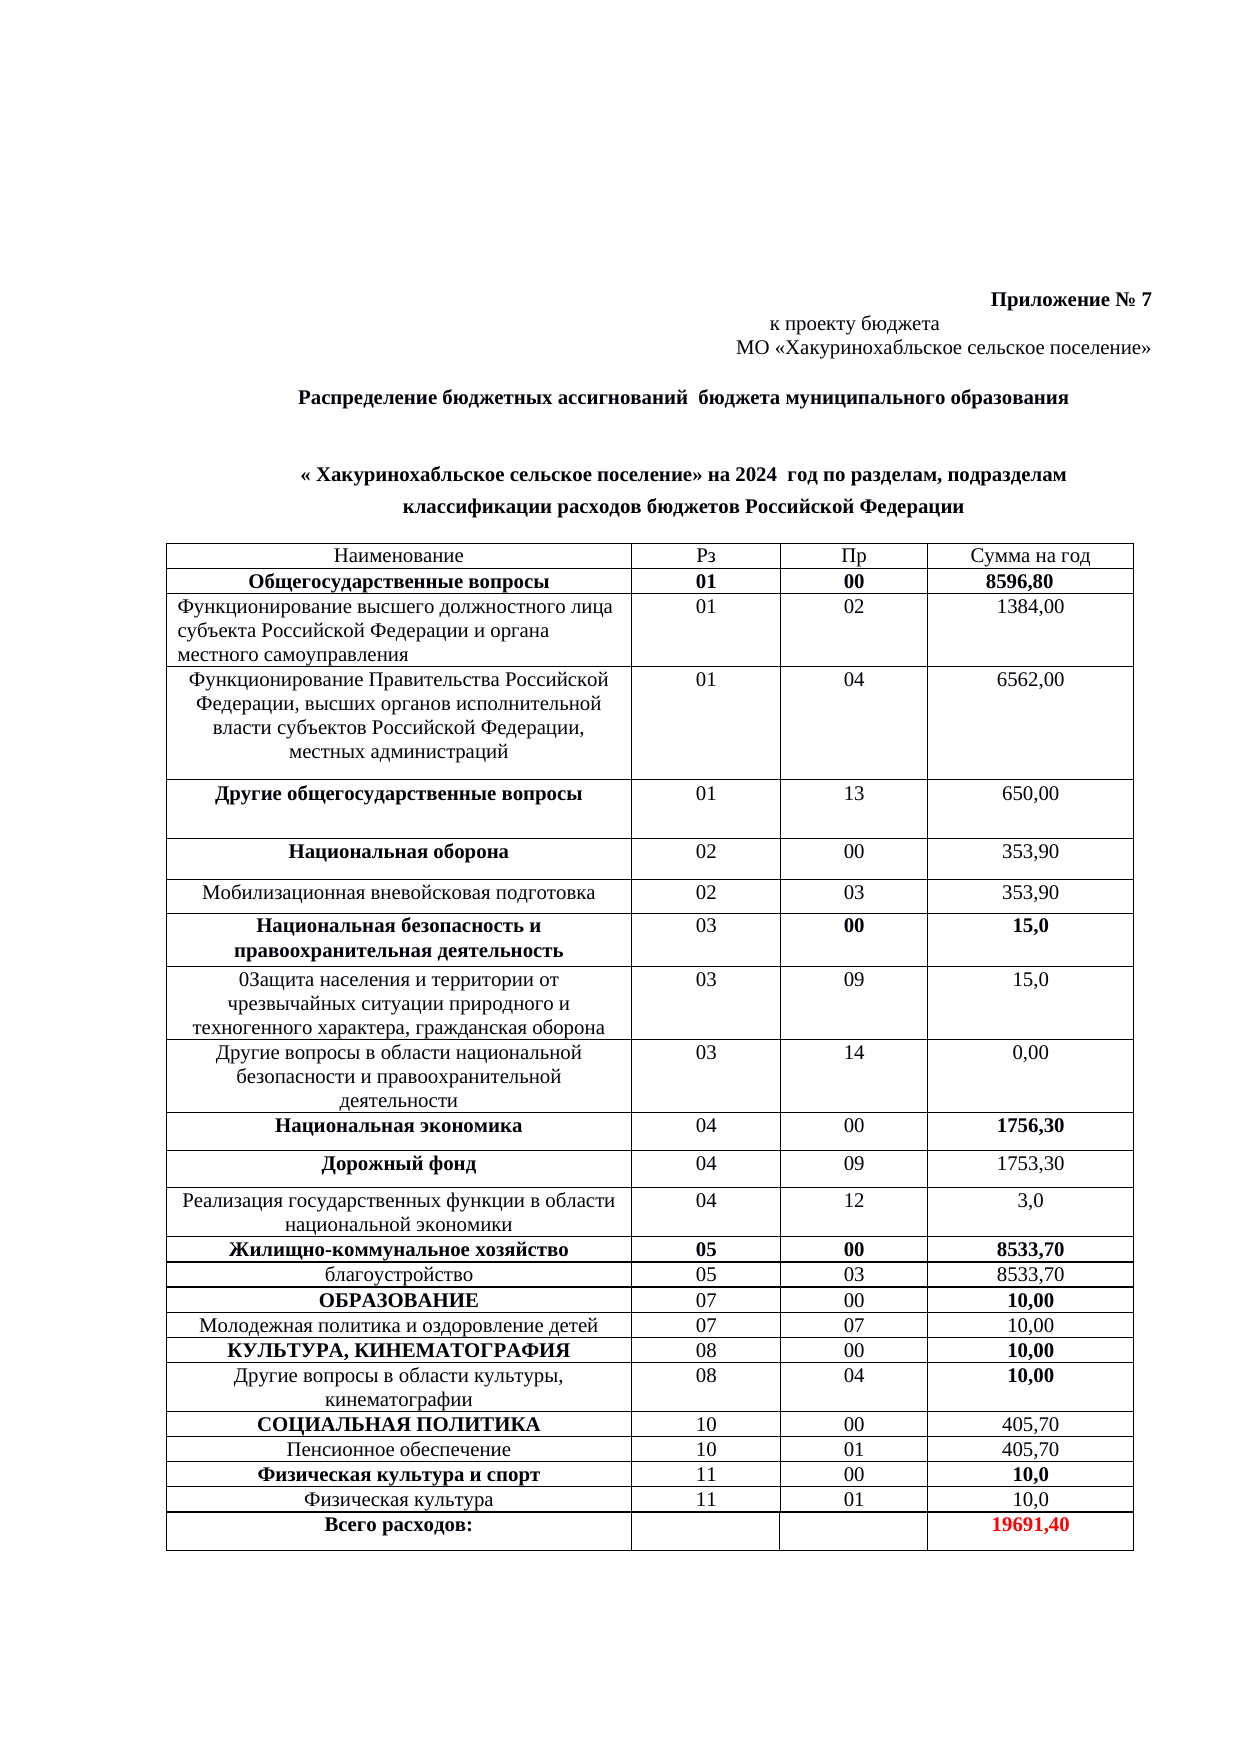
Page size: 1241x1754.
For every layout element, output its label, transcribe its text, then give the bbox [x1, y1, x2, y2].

table_header Рз [632, 544, 780, 567]
table_cell 07 [632, 1288, 780, 1312]
table_cell 10,00 [928, 1363, 1133, 1411]
table_cell 01 [632, 569, 780, 593]
table_cell Другие вопросы в области национальной безопасности и правоохранительной деятельности [167, 1040, 631, 1112]
table_cell 650,00 [928, 780, 1133, 838]
table_cell Общегосударственные вопросы [167, 569, 631, 593]
table_header Сумма на год [928, 544, 1133, 567]
table_cell Пенсионное обеспечение [167, 1437, 631, 1461]
table_cell 03 [632, 967, 780, 1039]
text Приложение № 7 [177, 287, 1152, 311]
table_cell 05 [632, 1237, 780, 1261]
table_cell Дорожный фонд [167, 1151, 631, 1187]
table_cell 05 [632, 1263, 780, 1286]
table_cell 00 [781, 1462, 927, 1486]
table_cell благоустройство [167, 1263, 631, 1286]
table_cell Другие общегосударственные вопросы [167, 780, 631, 838]
table_cell 11 [632, 1487, 780, 1511]
table_cell 3,0 [928, 1188, 1133, 1236]
table_header Наименование [167, 544, 631, 567]
table_cell 07 [632, 1313, 780, 1337]
table_cell 1753,30 [928, 1151, 1133, 1187]
table_cell 10 [632, 1412, 780, 1436]
table_cell [780, 1513, 927, 1550]
table_cell 00 [781, 1288, 927, 1312]
table_cell 10,00 [928, 1338, 1133, 1362]
table_cell 00 [781, 569, 927, 593]
table_cell 02 [781, 594, 927, 666]
table_cell КУЛЬТУРА, КИНЕМАТОГРАФИЯ [167, 1338, 631, 1362]
table_cell 8533,70 [928, 1263, 1133, 1286]
table_cell Национальная экономика [167, 1113, 631, 1150]
table_cell Национальная оборона [167, 839, 631, 878]
table_cell 01 [781, 1437, 927, 1461]
table_header Пр [781, 544, 927, 567]
table_cell Мобилизационная вневойсковая подготовка [167, 880, 631, 912]
table_cell Жилищно-коммунальное хозяйство [167, 1237, 631, 1261]
table_cell 01 [632, 780, 780, 838]
table_cell 405,70 [928, 1412, 1133, 1436]
table_cell 04 [632, 1188, 780, 1236]
table_cell 405,70 [928, 1437, 1133, 1461]
table_cell 00 [781, 1113, 927, 1150]
table_cell 08 [632, 1338, 780, 1362]
table_cell 10,00 [928, 1313, 1133, 1337]
text к проекту бюджета [177, 311, 1152, 335]
table_cell 10,0 [928, 1462, 1133, 1486]
table_cell 00 [781, 1237, 927, 1261]
table_cell классификации расходов бюджетов Российской Федерации [119, 486, 1240, 518]
table_cell 01 [781, 1487, 927, 1511]
table_cell 0,00 [928, 1040, 1133, 1112]
text МО «Хакуринохабльское сельское поселение» [177, 335, 1152, 359]
table_cell 353,90 [928, 839, 1133, 878]
table_cell 02 [632, 880, 780, 912]
table_cell Молодежная политика и оздоровление детей [167, 1313, 631, 1337]
table_cell 04 [632, 1113, 780, 1150]
table_cell 00 [781, 1412, 927, 1436]
table_cell 19691,40 [928, 1513, 1133, 1550]
table_cell 09 [781, 967, 927, 1039]
table_cell СОЦИАЛЬНАЯ ПОЛИТИКА [167, 1412, 631, 1436]
table_cell 10 [632, 1437, 780, 1461]
table_cell 03 [632, 914, 780, 966]
table_cell 02 [632, 839, 780, 878]
table_cell 6562,00 [928, 667, 1133, 779]
table_cell Другие вопросы в области культуры, кинематографии [167, 1363, 631, 1411]
table_cell 15,0 [928, 967, 1133, 1039]
table_cell 00 [781, 1338, 927, 1362]
table_cell 01 [632, 594, 780, 666]
table_cell 15,0 [928, 914, 1133, 966]
table_cell 09 [781, 1151, 927, 1187]
table_cell 08 [632, 1363, 780, 1411]
table_cell 1756,30 [928, 1113, 1133, 1150]
table_cell 353,90 [928, 880, 1133, 912]
table_cell Национальная безопасность и правоохранительная деятельность [167, 914, 631, 966]
table_cell Всего расходов: [167, 1513, 631, 1550]
table_cell 1384,00 [928, 594, 1133, 666]
table_cell 8533,70 [928, 1237, 1133, 1261]
table_cell Функционирование Правительства Российской Федерации, высших органов исполнительной власти субъектов Российской Федерации, местных администраций [167, 667, 631, 779]
table_cell 11 [632, 1462, 780, 1486]
table_cell Физическая культура [167, 1487, 631, 1511]
table_cell Реализация государственных функции в области национальной экономики [167, 1188, 631, 1236]
table_cell 03 [781, 1263, 927, 1286]
table_cell 01 [632, 667, 780, 779]
table_cell « Хакуринохабльское сельское поселение» на 2024 год по разделам, подразделам [119, 409, 1240, 486]
table_cell Физическая культура и спорт [167, 1462, 631, 1486]
table_cell 13 [781, 780, 927, 838]
table_cell 04 [781, 667, 927, 779]
table_header Распределение бюджетных ассигнований бюджета муниципального образования [119, 359, 1240, 409]
table_cell 07 [781, 1313, 927, 1337]
table_cell 0Защита населения и территории от чрезвычайных ситуации природного и техногенного характера, гражданская оборона [167, 967, 631, 1039]
table_cell ОБРАЗОВАНИЕ [167, 1288, 631, 1312]
table_cell [632, 1513, 779, 1550]
table_cell 10,0 [928, 1487, 1133, 1511]
table_cell 00 [781, 914, 927, 966]
table_cell Функционирование высшего должностного лица субъекта Российской Федерации и органа местного самоуправления [167, 594, 631, 666]
table_cell 12 [781, 1188, 927, 1236]
table_cell 8596,80 [928, 569, 1133, 593]
table_cell 14 [781, 1040, 927, 1112]
table_cell 03 [781, 880, 927, 912]
table_cell 00 [781, 839, 927, 878]
table_cell 04 [781, 1363, 927, 1411]
table_cell 10,00 [928, 1288, 1133, 1312]
table_cell 03 [632, 1040, 780, 1112]
table_cell 04 [632, 1151, 780, 1187]
